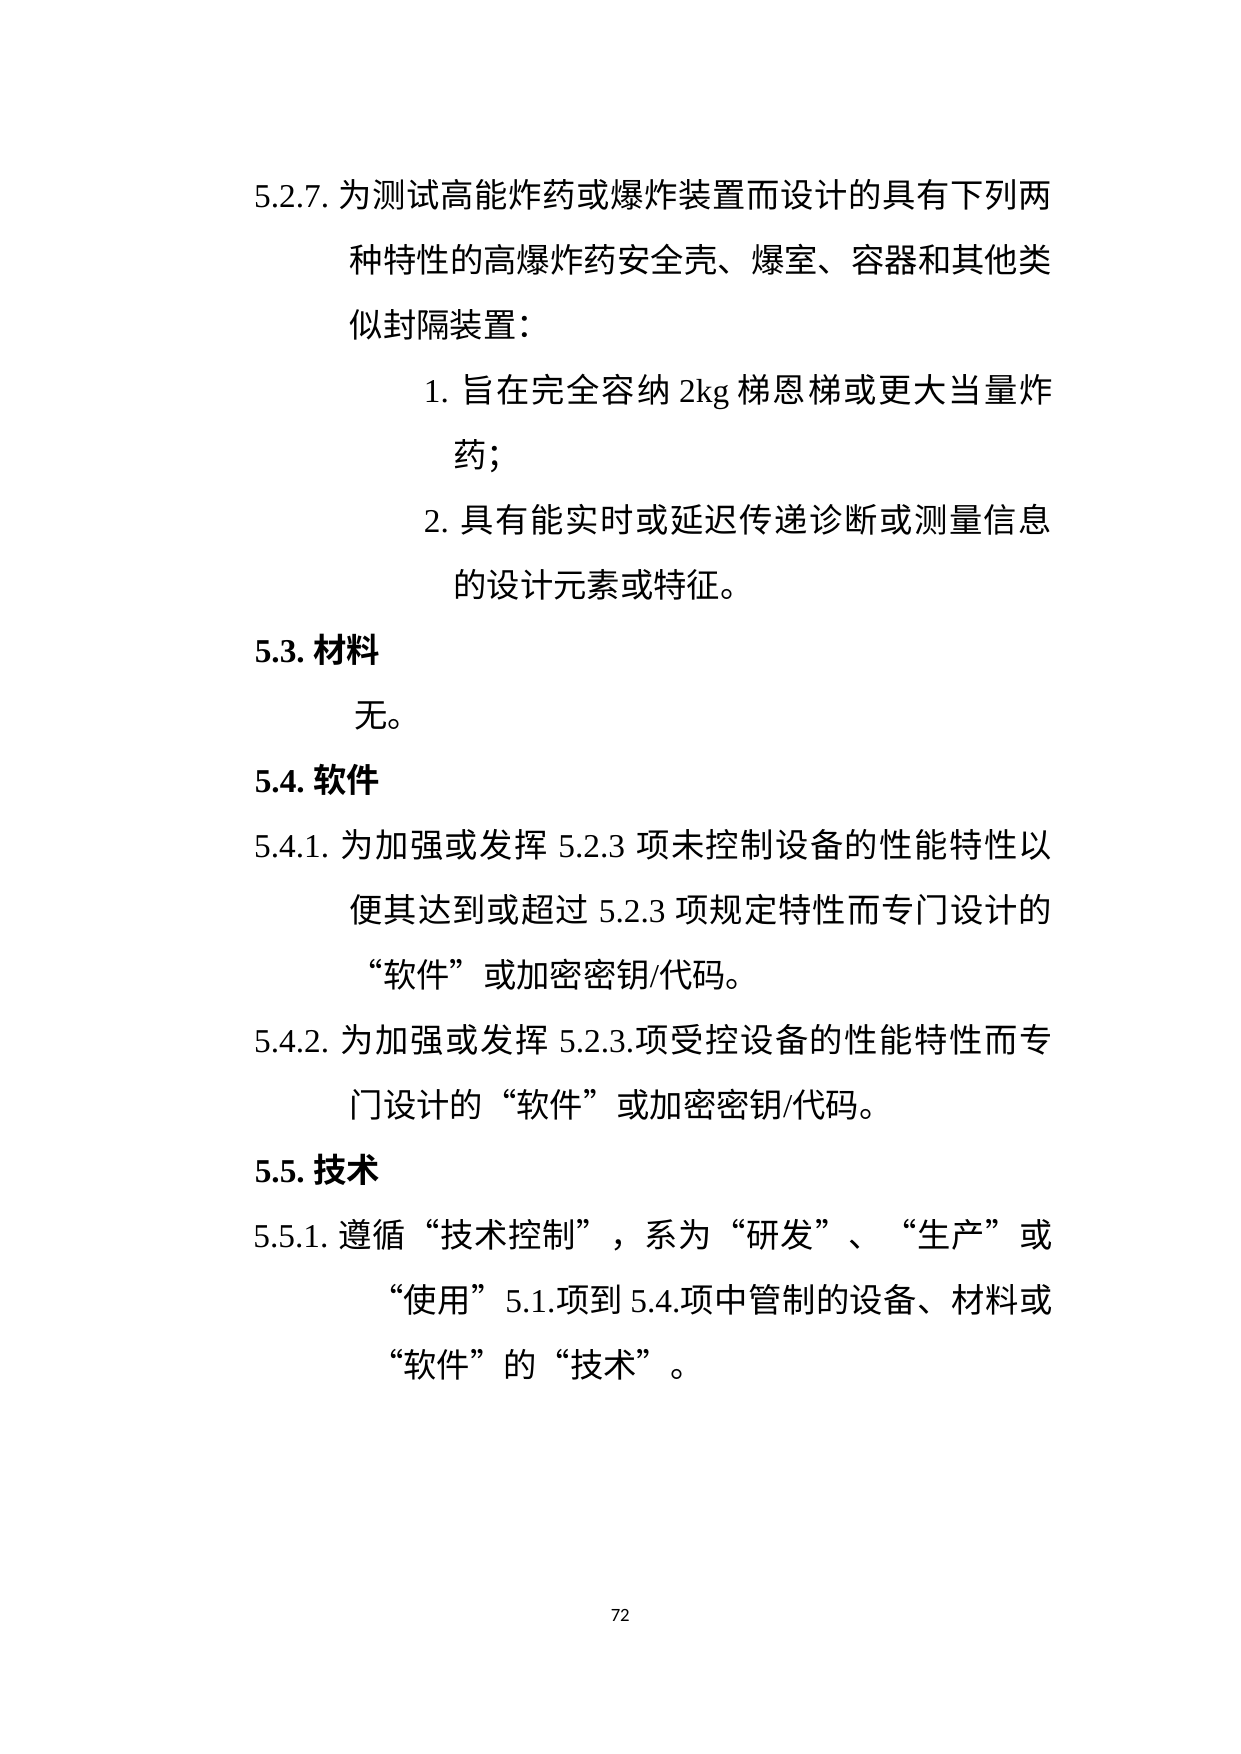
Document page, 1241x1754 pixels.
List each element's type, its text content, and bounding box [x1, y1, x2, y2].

text 5.2.7. 为测试高能炸药或爆炸装置而设计的具有下列两种特性的高爆炸药安全壳、爆室、容器和其他类似封隔装置： [254, 160, 1053, 355]
text 1. 旨在完全容纳2kg梯恩梯或更大当量炸药； [424, 355, 1053, 485]
text 5.4. 软件 [187, 745, 1053, 810]
text 2. 具有能实时或延迟传递诊断或测量信息的设计元素或特征。 [424, 485, 1053, 615]
text 5.4.2. 为加强或发挥 5.2.3.项受控设备的性能特性而专门设计的“软件”或加密密钥/代码。 [254, 1005, 1053, 1135]
text . 遵循“技术控制”，系为“研发”、“生产”或“使用”5.1.项到5.4.项中管制的设备、材料或“软件”的“技术”。 [253, 1200, 1053, 1395]
text 5.3. 材料 [187, 615, 1053, 680]
text 无。 [187, 680, 1053, 745]
text 5.5. 技术 [187, 1135, 1053, 1200]
text 5.4.1. 为加强或发挥 5.2.3 项未控制设备的性能特性以便其达到或超过 5.2.3 项规定特性而专门设计的“软件”或加密密钥/代码。 [254, 810, 1053, 1005]
